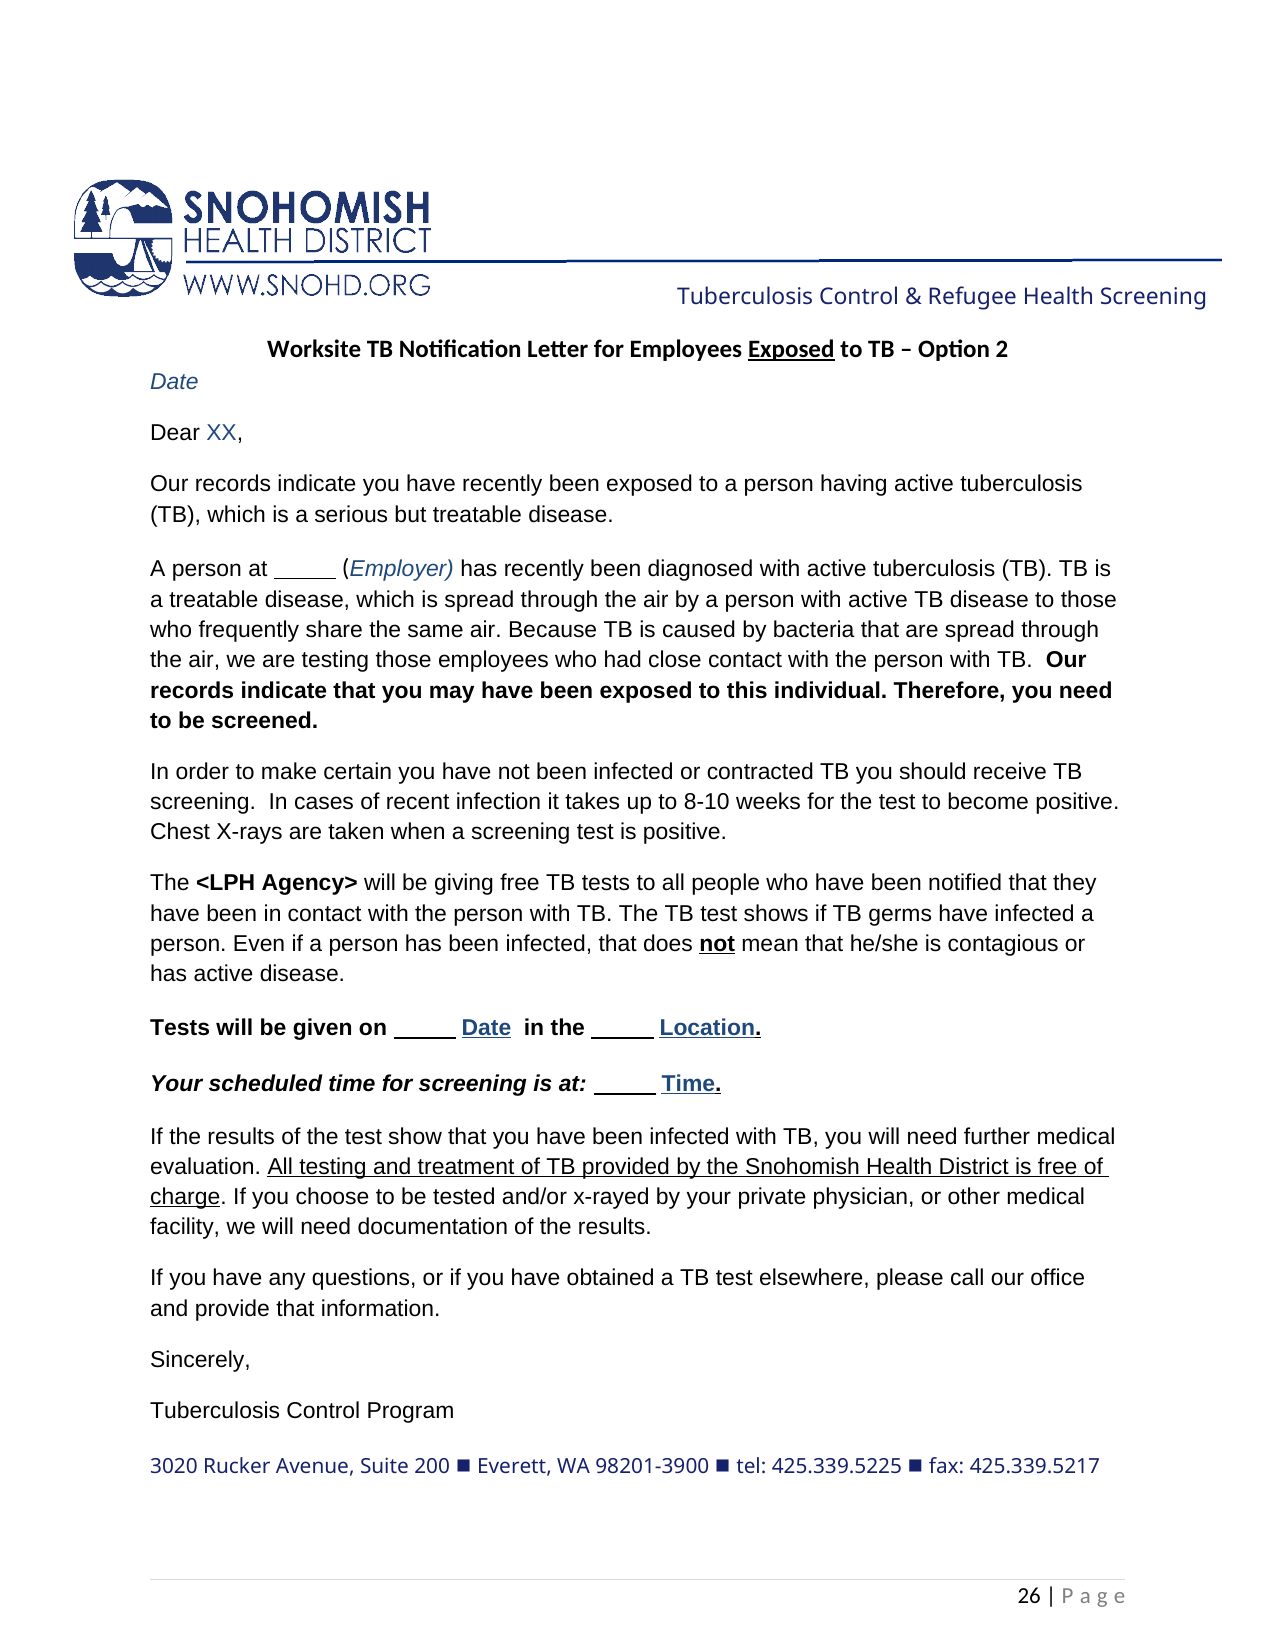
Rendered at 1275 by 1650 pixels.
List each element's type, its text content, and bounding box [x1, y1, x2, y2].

text Tuberculosis Control Program 3020 Rucker Avenue, Suite 200 Everett, WA 98201-3900 tel: 425.339.5225 fax: 425.339.5217 [150, 1397, 1125, 1480]
text Date [150, 368, 1125, 395]
text Dear XX, [150, 419, 1125, 446]
text Sincerely, [150, 1346, 1125, 1372]
text If you have any questions, or if you have obtained a TB test elsewhere, please call our office and provide that information. [150, 1264, 1125, 1321]
text The <LPH Agency> will be giving free TB tests to all people who have been notified that they have been in contact with the person with TB. The TB test shows if TB germs have infected a person. Even if a person has been infected, that does not mean that he/she is contagious or has active disease. [150, 869, 1125, 986]
text If the results of the test show that you have been infected with TB, you will need further medical evaluation. All testing and treatment of TB provided by the Snohomish Health District is free of charge. If you choose to be tested and/or x-rayed by your private physician, or other medical facility, we will need documentation of the results. [150, 1123, 1125, 1240]
text Worksite TB Notification Letter for Employees Exposed to TB – Option 2 [150, 336, 1125, 364]
picture [46, 114, 1235, 336]
text In order to make certain you have not been infected or contracted TB you should receive TB screening. In cases of recent infection it takes up to 8-10 weeks for the test to become positive. Chest X-rays are taken when a screening test is positive. [150, 758, 1125, 845]
text Our records indicate you have recently been exposed to a person having active tuberculosis (TB), which is a serious but treatable disease. [150, 470, 1125, 527]
text Your scheduled time for screening is at: Time. [150, 1067, 1125, 1097]
text A person at (Employer) has recently been diagnosed with active tuberculosis (TB). TB is a treatable disease, which is spread through the air by a person with active TB disease to those who frequently share the same air. Because TB is caused by bacteria that are spread through the air, we are testing those employees who had close contact with the person with TB. Our records indicate that you may have been exposed to this individual. Therefore, you need to be screened. [150, 552, 1125, 733]
text Tests will be given on Date in the Location. [150, 1011, 1125, 1042]
